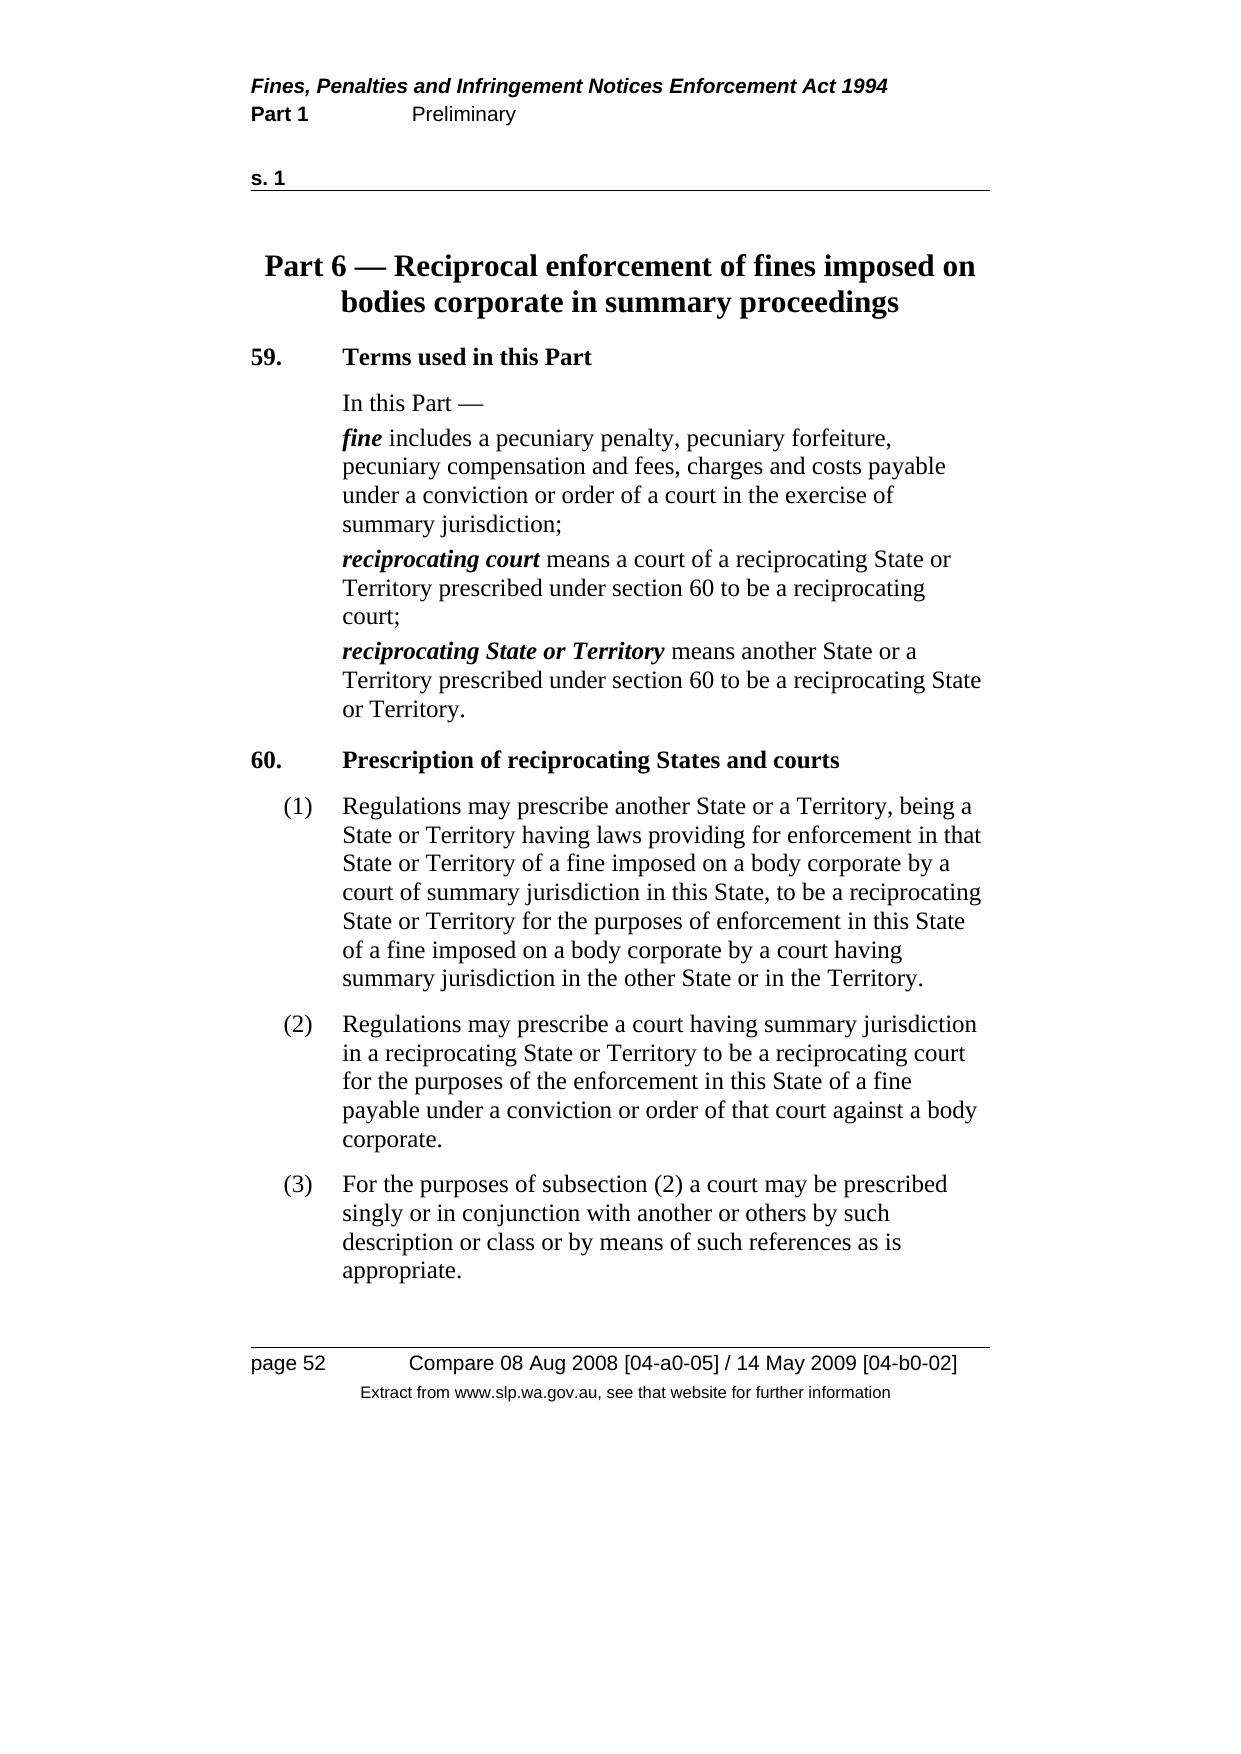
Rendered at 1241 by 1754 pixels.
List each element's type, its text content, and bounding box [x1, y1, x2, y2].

text fine includes a pecuniary penalty, pecuniary forfeiture, pecuniary compensation and fees, charges and costs payable under a conviction or order of a court in the exercise of summary jurisdiction; [251, 423, 990, 538]
text (2) Regulations may prescribe a court having summary jurisdiction in a reciprocating State or Territory to be a reciprocating court for the purposes of the enforcement in this State of a fine payable under a conviction or order of that court against a body corporate. [251, 1009, 990, 1153]
text In this Part — [251, 388, 990, 416]
subtitle 59. Terms used in this Part [251, 342, 990, 371]
text (1) Regulations may prescribe another State or a Territory, being a State or Territory having laws providing for enforcement in that State or Territory of a fine imposed on a body corporate by a court of summary jurisdiction in this State, to be a reciprocating State or Territory for the purposes of enforcement in this State of a fine imposed on a body corporate by a court having summary jurisdiction in the other State or in the Territory. [251, 791, 990, 992]
text (3) For the purposes of subsection (2) a court may be prescribed singly or in conjunction with another or others by such description or class or by means of such references as is appropriate. [251, 1169, 990, 1284]
subtitle Part 6 — Reciprocal enforcement of fines imposed on bodies corporate in summary proceedings [251, 247, 990, 319]
text reciprocating court means a court of a reciprocating State or Territory prescribed under section 60 to be a reciprocating court; [251, 544, 990, 630]
text reciprocating State or Territory means another State or a Territory prescribed under section 60 to be a reciprocating State or Territory. [251, 636, 990, 723]
subtitle 60. Prescription of reciprocating States and courts [251, 746, 990, 774]
